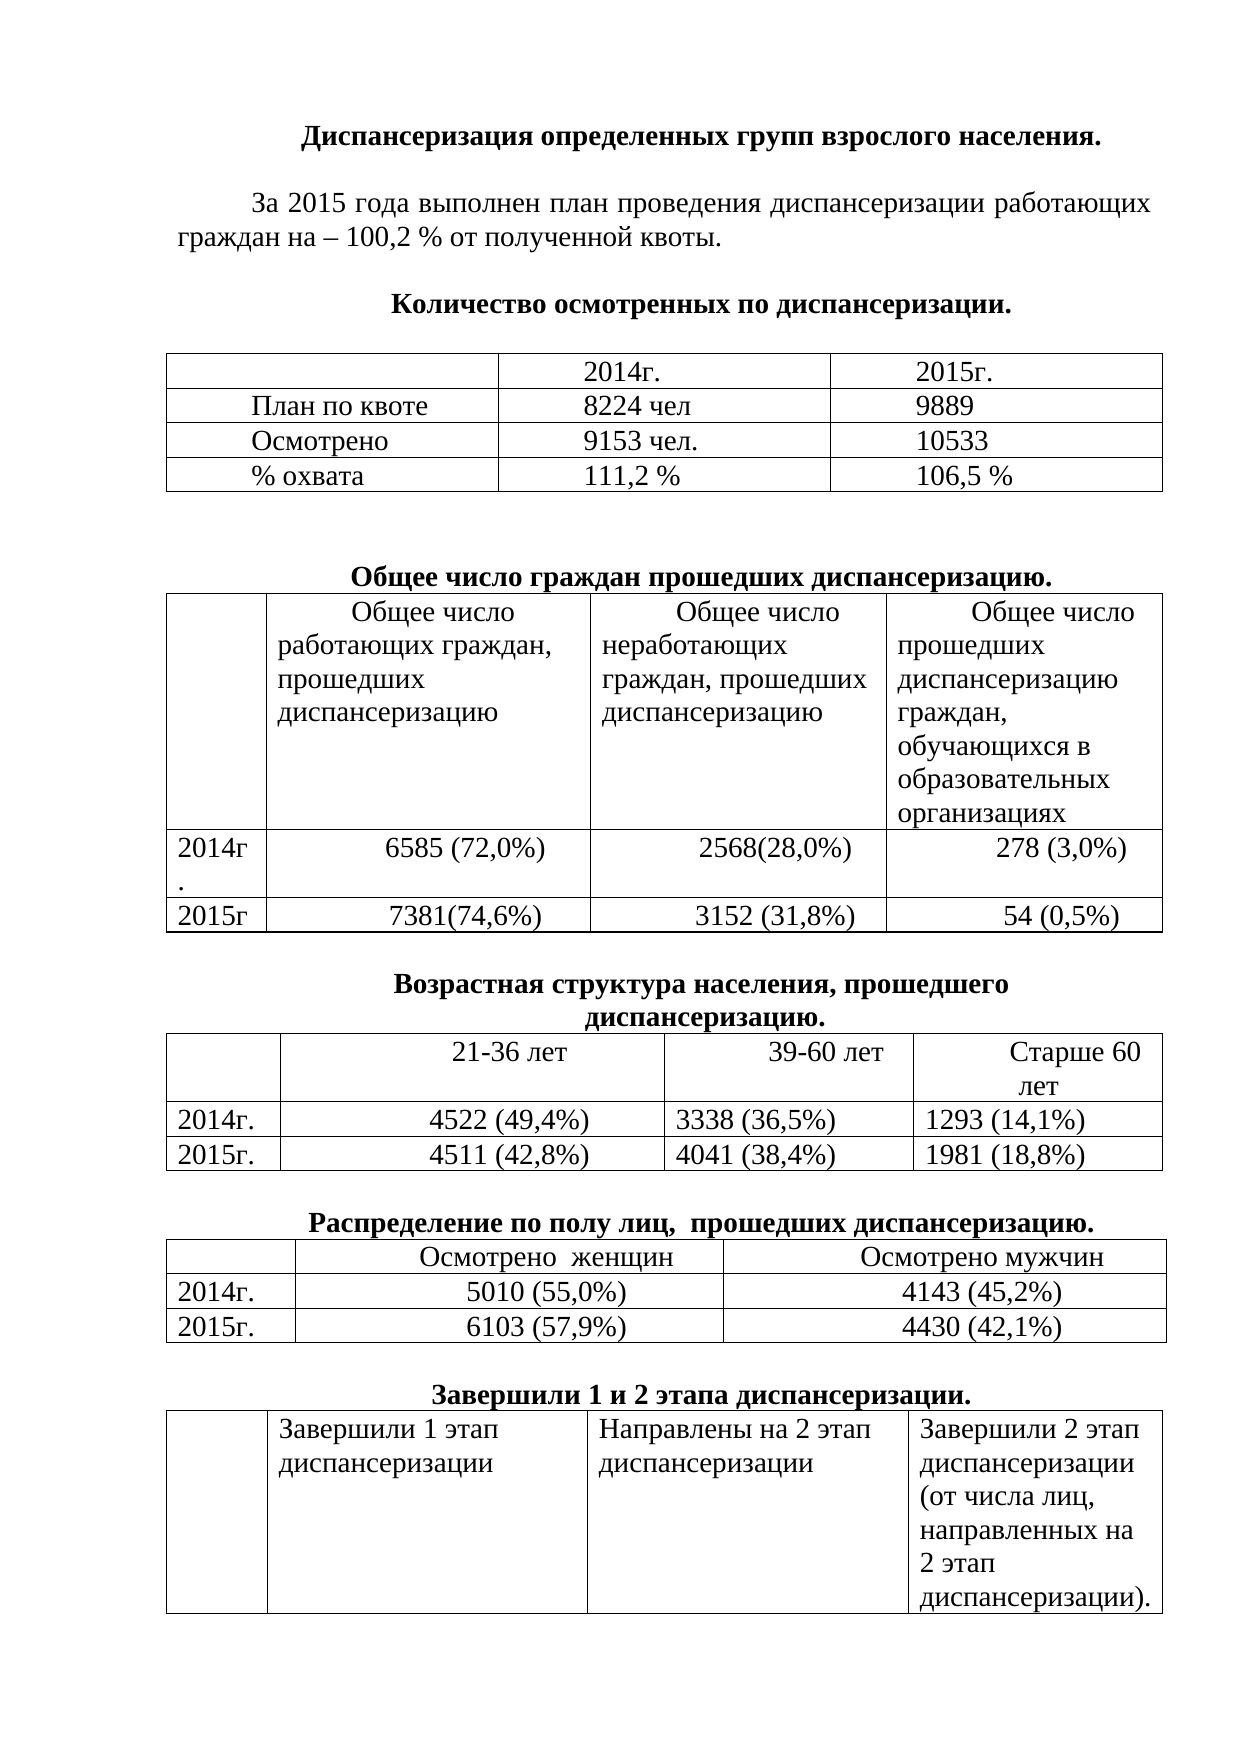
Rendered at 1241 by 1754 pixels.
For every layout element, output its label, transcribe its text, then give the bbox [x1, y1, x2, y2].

table_cell % охвата [167, 458, 498, 491]
text За 2015 года выполнен план проведения диспансеризации работающих граждан на – 100,2 % от полученной квоты. [177, 185, 1152, 252]
table_cell 2014г. [167, 830, 266, 897]
table_header Общее число прошедших диспансеризацию граждан, обучающихся в образовательных организациях [887, 594, 1162, 829]
table_cell План по квоте [167, 389, 498, 422]
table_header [909, 1411, 1162, 1613]
table_cell 2015г. [167, 1137, 280, 1170]
table_header [167, 594, 266, 829]
table_cell Осмотрено [167, 423, 498, 457]
table_cell 9153 чел. [499, 423, 830, 457]
table_cell 2015г [167, 898, 266, 931]
table_cell 2568(28,0%) [591, 830, 886, 897]
table_header 39-60 лет [665, 1034, 913, 1101]
table_header [167, 1240, 295, 1273]
text Диспансеризация определенных групп взрослого населения. [177, 118, 1152, 152]
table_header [268, 1411, 587, 1613]
table_cell 2014г. [167, 1102, 280, 1136]
table_header Осмотрено мужчин [724, 1240, 1166, 1273]
table_header Старше 60 лет [914, 1034, 1162, 1101]
text диспансеризацию. [177, 999, 1152, 1033]
table_cell 1981 (18,8%) [914, 1137, 1162, 1170]
table_cell 4143 (45,2%) [724, 1274, 1166, 1308]
table_header 2014г. [499, 354, 830, 387]
table_header [167, 1034, 280, 1101]
table_cell 6103 (57,9%) [296, 1309, 723, 1342]
table_cell 8224 чел [499, 389, 830, 422]
table_cell 2015г. [167, 1309, 295, 1342]
table_cell 2014г. [167, 1274, 295, 1308]
text Общее число граждан прошедших диспансеризацию. [177, 559, 1152, 593]
text Возрастная структура населения, прошедшего [177, 966, 1152, 999]
table_cell 278 (3,0%) [887, 830, 1162, 897]
table_cell 111,2 % [499, 458, 830, 491]
table_header Общее число работающих граждан, прошедших диспансеризацию [267, 594, 590, 829]
table_header [167, 354, 498, 387]
table_cell 10533 [831, 423, 1162, 457]
table_cell 4522 (49,4%) [281, 1102, 664, 1136]
text Распределение по полу лиц, прошедших диспансеризацию. [177, 1205, 1152, 1238]
text Завершили 1 и 2 этапа диспансеризации. [177, 1377, 1152, 1410]
table_cell 106,5 % [831, 458, 1162, 491]
table_cell 54 (0,5%) [887, 898, 1162, 931]
table_cell 3338 (36,5%) [665, 1102, 913, 1136]
table_header 2015г. [831, 354, 1162, 387]
table_cell 4041 (38,4%) [665, 1137, 913, 1170]
table_header Осмотрено женщин [296, 1240, 723, 1273]
table_cell 1293 (14,1%) [914, 1102, 1162, 1136]
table_cell 3152 (31,8%) [591, 898, 886, 931]
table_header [588, 1411, 908, 1613]
text Количество осмотренных по диспансеризации. [177, 286, 1152, 319]
table_cell 5010 (55,0%) [296, 1274, 723, 1308]
table_header [167, 1411, 267, 1613]
table_header Общее число неработающих граждан, прошедших диспансеризацию [591, 594, 886, 829]
table_cell 9889 [831, 389, 1162, 422]
table_cell 4511 (42,8%) [281, 1137, 664, 1170]
table_cell 6585 (72,0%) [267, 830, 590, 897]
table_header 21-36 лет [281, 1034, 664, 1101]
table_cell 7381(74,6%) [267, 898, 590, 931]
table_cell 4430 (42,1%) [724, 1309, 1166, 1342]
